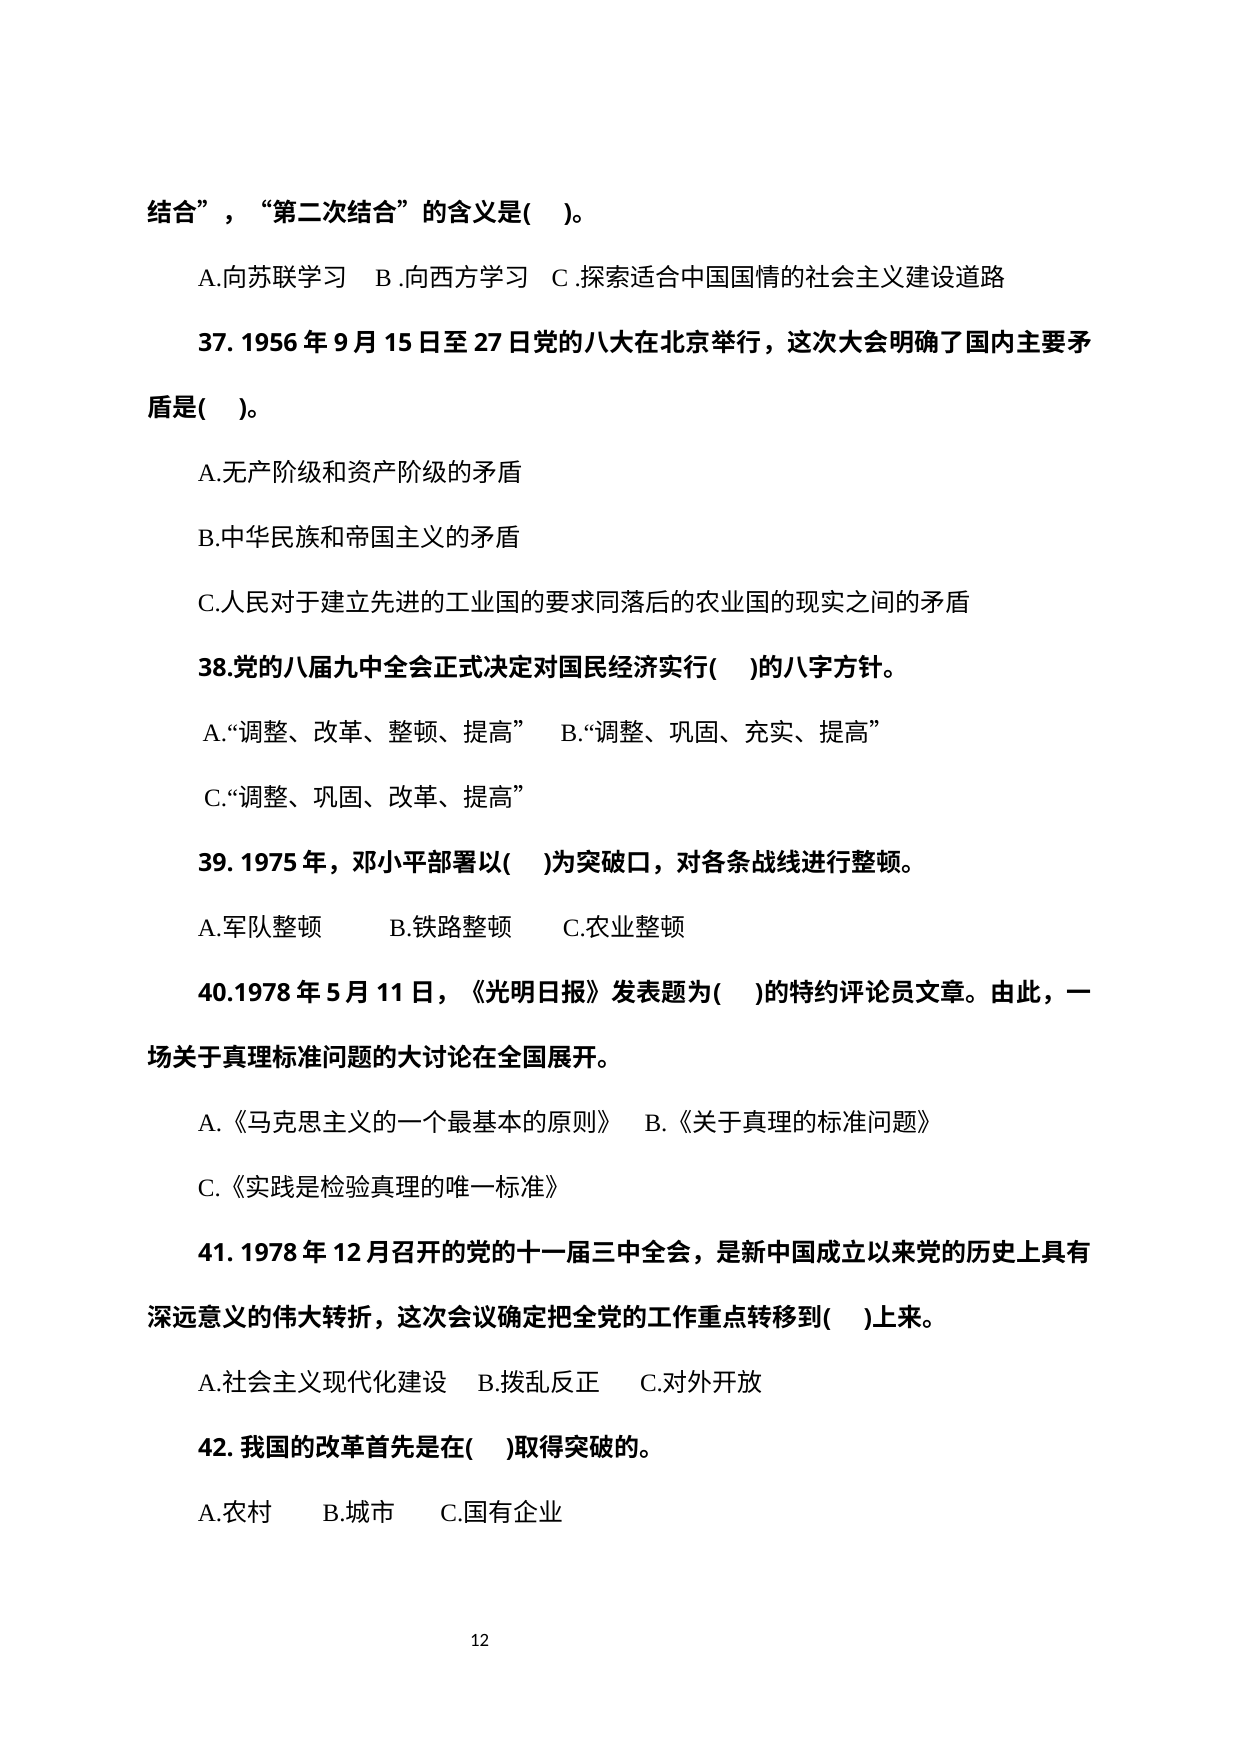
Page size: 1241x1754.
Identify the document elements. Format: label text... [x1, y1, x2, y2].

text 42. 我国的改革首先是在( )取得突破的。 [148, 1413, 1093, 1478]
text A.农村 B.城市 C.国有企业 [148, 1478, 1093, 1543]
text 39. 1975年，邓小平部署以( )为突破口，对各条战线进行整顿。 [148, 828, 1093, 893]
text 41. 1978年12月召开的党的十一届三中全会，是新中国成立以来党的历史上具有深远意义的伟大转折，这次会议确定把全党的工作重点转移到( )上来。 [148, 1218, 1093, 1348]
text C.人民对于建立先进的工业国的要求同落后的农业国的现实之间的矛盾 [148, 568, 1093, 633]
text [148, 178, 1093, 243]
text A.无产阶级和资产阶级的矛盾 [148, 438, 1093, 503]
text 37. 1956年9月15日至27日党的八大在北京举行，这次大会明确了国内主要矛盾是( )。 [148, 308, 1093, 438]
text B.中华民族和帝国主义的矛盾 [148, 503, 1093, 568]
text A.“调整、改革、整顿、提高” B.“调整、巩固、充实、提高” [148, 698, 1093, 763]
text C.《实践是检验真理的唯一标准》 [148, 1153, 1093, 1218]
text C.“调整、巩固、改革、提高” [148, 763, 1093, 828]
text A.军队整顿 B.铁路整顿 C.农业整顿 [148, 893, 1093, 958]
text A.《马克思主义的一个最基本的原则》 B.《关于真理的标准问题》 [148, 1088, 1093, 1153]
text 38.党的八届九中全会正式决定对国民经济实行( )的八字方针。 [148, 633, 1093, 698]
text 40.1978年5月11日，《光明日报》发表题为( )的特约评论员文章。由此，一场关于真理标准问题的大讨论在全国展开。 [148, 958, 1093, 1088]
text A.社会主义现代化建设 B.拨乱反正 C.对外开放 [148, 1348, 1093, 1413]
text A.向苏联学习 B .向西方学习 C .探索适合中国国情的社会主义建设道路 [148, 243, 1093, 308]
